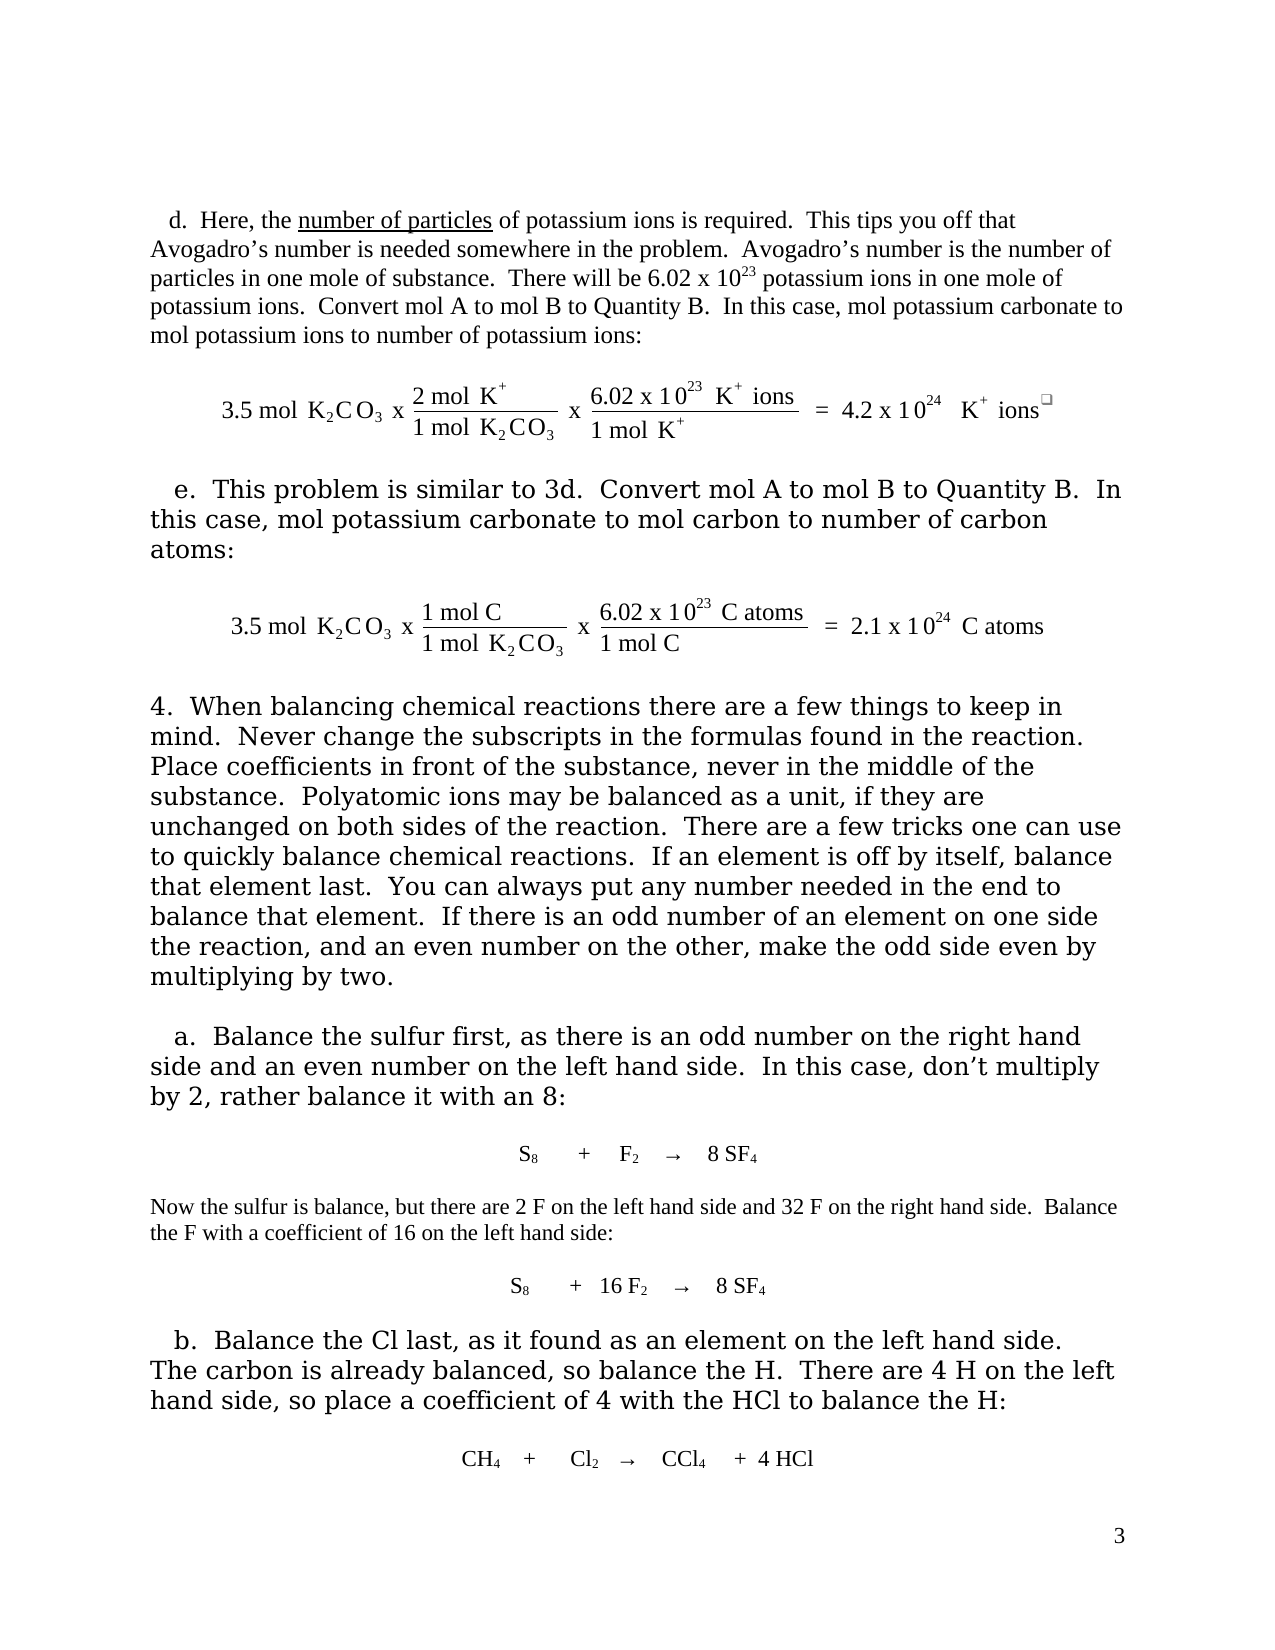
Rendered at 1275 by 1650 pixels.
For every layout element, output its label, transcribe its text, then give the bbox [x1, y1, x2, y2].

text S8 + F2 → 8 SF4 [150, 1140, 1125, 1166]
text S8 + 16 F2 → 8 SF4 [150, 1272, 1125, 1298]
text e. This problem is similar to 3d. Convert mol A to mol B to Quantity B. In this case, mol potassium carbonate to mol carbon to number of carbon atoms: [150, 474, 1125, 564]
text Now the sulfur is balance, but there are 2 F on the left hand side and 32 F on the right hand side. Balance the F with a coefficient of 16 on the left hand side: [150, 1193, 1125, 1246]
text d. Here, the number of particles of potassium ions is required. This tips you off that Avogadro’s number is needed somewhere in the problem. Avogadro’s number is the number of particles in one mole of substance. There will be 6.02 x 1023 potassium ions in one mole of potassium ions. Convert mol A to mol B to Quantity B. In this case, mol potassium carbonate to mol potassium ions to number of potassium ions: [150, 205, 1125, 349]
text b. Balance the Cl last, as it found as an element on the left hand side. The carbon is already balanced, so balance the H. There are 4 H on the left hand side, so place a coefficient of 4 with the HCl to balance the H: [150, 1324, 1125, 1414]
text 4. When balancing chemical reactions there are a few things to keep in mind. Never change the subscripts in the formulas found in the reaction. Place coefficients in front of the substance, never in the middle of the substance. Polyatomic ions may be balanced as a unit, if they are unchanged on both sides of the reaction. There are a few tricks one can use to quickly balance chemical reactions. If an element is off by itself, balance that element last. You can always put any number needed in the end to balance that element. If there is an odd number of an element on one side the reaction, and an even number on the other, make the odd side even by multiplying by two. [150, 690, 1125, 990]
text CH4 + Cl2 → CCl4 + 4 HCl [150, 1444, 1125, 1471]
text a. Balance the sulfur first, as there is an odd number on the right hand side and an even number on the left hand side. In this case, don’t multiply by 2, rather balance it with an 8: [150, 1020, 1125, 1110]
